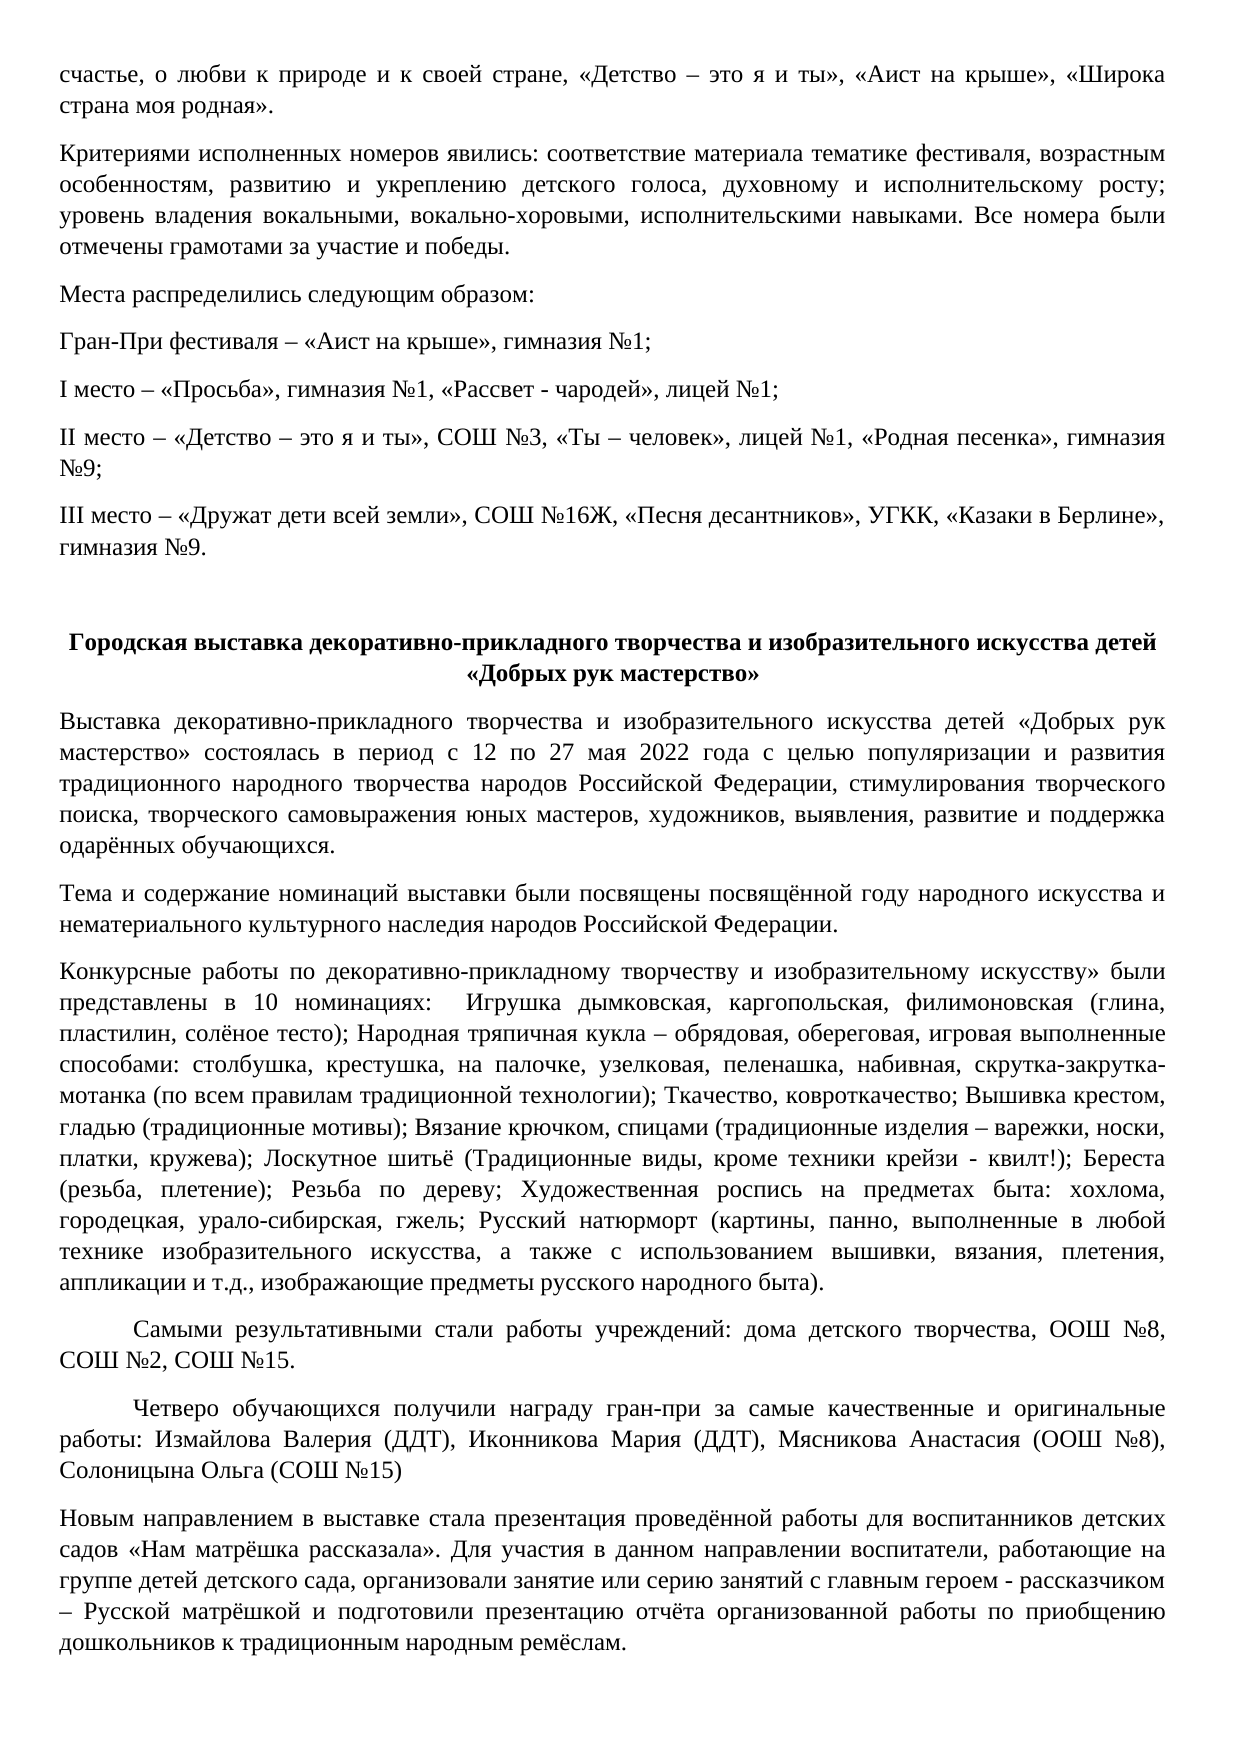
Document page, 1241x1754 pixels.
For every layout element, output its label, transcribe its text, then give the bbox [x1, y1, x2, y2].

text Гран-При фестиваля – «Аист на крыше», гимназия №1; [59, 326, 1167, 355]
text Места распределились следующим образом: [59, 279, 1167, 307]
text Новым направлением в выставке стала презентация проведённой работы для воспитанников детских садов «Нам матрёшка рассказала». Для участия в данном направлении воспитатели, работающие на группе детей детского сада, организовали занятие или серию занятий с главным героем - рассказчиком – Русской матрёшкой и подготовили презентацию отчёта организованной работы по приобщению дошкольников к традиционным народным ремёслам. [59, 1503, 1167, 1656]
text Критериями исполненных номеров явились: соответствие материала тематике фестиваля, возрастным особенностям, развитию и укреплению детского голоса, духовному и исполнительскому росту; уровень владения вокальными, вокально-хоровыми, исполнительскими навыками. Все номера были отмечены грамотами за участие и победы. [59, 138, 1167, 260]
text Городская выставка декоративно-прикладного творчества и изобразительного искусства детей «Добрых рук мастерство» [59, 627, 1167, 687]
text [59, 59, 1167, 119]
text Четверо обучающихся получили награду гран-при за самые качественные и оригинальные работы: Измайлова Валерия (ДДТ), Иконникова Мария (ДДТ), Мясникова Анастасия (ООШ №8), Солоницына Ольга (СОШ №15) [59, 1393, 1167, 1484]
text Тема и содержание номинаций выставки были посвящены посвящённой году народного искусства и нематериального культурного наследия народов Российской Федерации. [59, 878, 1167, 937]
text Выставка декоративно-прикладного творчества и изобразительного искусства детей «Добрых рук мастерство» состоялась в период с 12 по 27 мая 2022 года с целью популяризации и развития традиционного народного творчества народов Российской Федерации, стимулирования творческого поиска, творческого самовыражения юных мастеров, художников, выявления, развитие и поддержка одарённых обучающихся. [59, 706, 1167, 859]
text Самыми результативными стали работы учреждений: дома детского творчества, ООШ №8, СОШ №2, СОШ №15. [59, 1314, 1167, 1374]
text I место – «Просьба», гимназия №1, «Рассвет - чародей», лицей №1; [59, 374, 1167, 403]
text II место – «Детство – это я и ты», СОШ №3, «Ты – человек», лицей №1, «Родная песенка», гимназия №9; [59, 422, 1167, 482]
text III место – «Дружат дети всей земли», СОШ №16Ж, «Песня десантников», УГКК, «Казаки в Берлине», гимназия №9. [59, 501, 1167, 560]
text Конкурсные работы по декоративно-прикладному творчеству и изобразительному искусству» были представлены в 10 номинациях: Игрушка дымковская, каргопольская, филимоновская (глина, пластилин, солёное тесто); Народная тряпичная кукла – обрядовая, обереговая, игровая выполненные способами: столбушка, крестушка, на палочке, узелковая, пеленашка, набивная, скрутка-закрутка-мотанка (по всем правилам традиционной технологии); Ткачество, ковроткачество; Вышивка крестом, гладью (традиционные мотивы); Вязание крючком, спицами (традиционные изделия – варежки, носки, платки, кружева); Лоскутное шитьё (Традиционные виды, кроме техники крейзи - квилт!); Береста (резьба, плетение); Резьба по дереву; Художественная роспись на предметах быта: хохлома, городецкая, урало-сибирская, гжель; Русский натюрморт (картины, панно, выполненные в любой технике изобразительного искусства, а также с использованием вышивки, вязания, плетения, аппликации и т.д., изображающие предметы русского народного быта). [59, 956, 1167, 1296]
